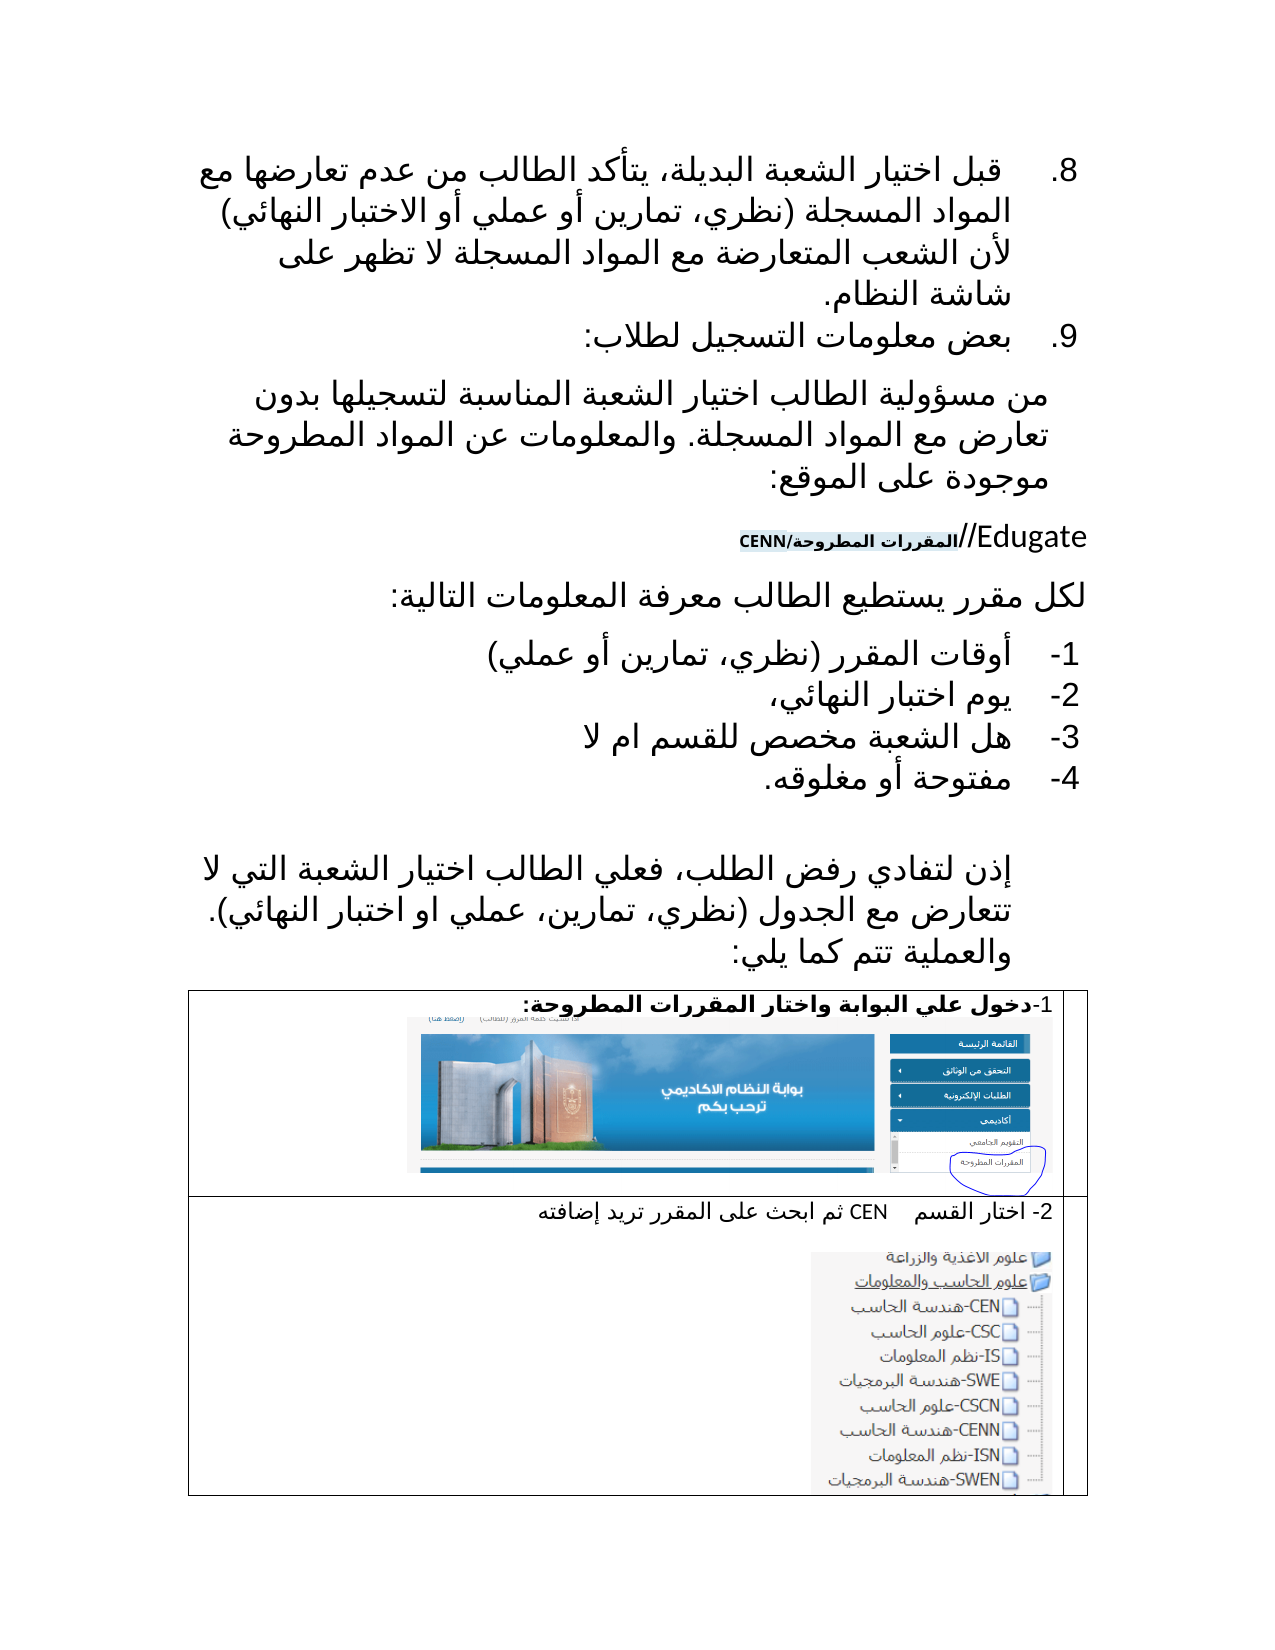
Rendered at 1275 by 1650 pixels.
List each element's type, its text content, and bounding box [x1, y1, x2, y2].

picture [407, 1017, 1053, 1196]
list قبل اختيار الشعبة البديلة، يتأكد الطالب من عدم تعارضها مع المواد المسجلة (نظري، تمارين أو عملي أو الاختبار النهائي) لأن الشعب المتعارضة مع المواد المسجلة لا تظهر على شاشة النظام. [187, 150, 1050, 313]
list أوقات المقرر (نظري، تمارين أو عملي) [187, 634, 1050, 672]
list مفتوحة أو مغلوقه. [187, 758, 1050, 797]
list بعض معلومات التسجيل لطلاب: [187, 316, 1050, 354]
table_header 1-دخول علي البوابة واختار المقررات المطروحة: [189, 991, 1063, 1196]
list يوم اختبار النهائي، [187, 675, 1050, 714]
text من مسؤولية الطالب اختيار الشعبة المناسبة لتسجيلها بدون تعارض مع المواد المسجلة. والمعلومات عن المواد المطروحة موجودة على الموقع: [187, 374, 1050, 495]
table_header [1064, 991, 1087, 1196]
table_cell 2- اختار القسم CEN ثم ابحث على المقرر تريد إضافته [189, 1197, 1063, 1495]
text Edugate//المقررات المطروحة/CENN [187, 515, 1087, 556]
text لكل مقرر يستطيع الطالب معرفة المعلومات التالية: [187, 576, 1087, 614]
picture [810, 1252, 1053, 1495]
list والعملية تتم كما يلي: [187, 932, 1012, 970]
list إذن لتفادي رفض الطلب، فعلي الطالب اختيار الشعبة التي لا تتعارض مع الجدول (نظري، تمارين، عملي او اختبار النهائي). [187, 849, 1012, 929]
table_cell [1064, 1197, 1087, 1495]
list هل الشعبة مخصص للقسم ام لا [187, 717, 1050, 755]
